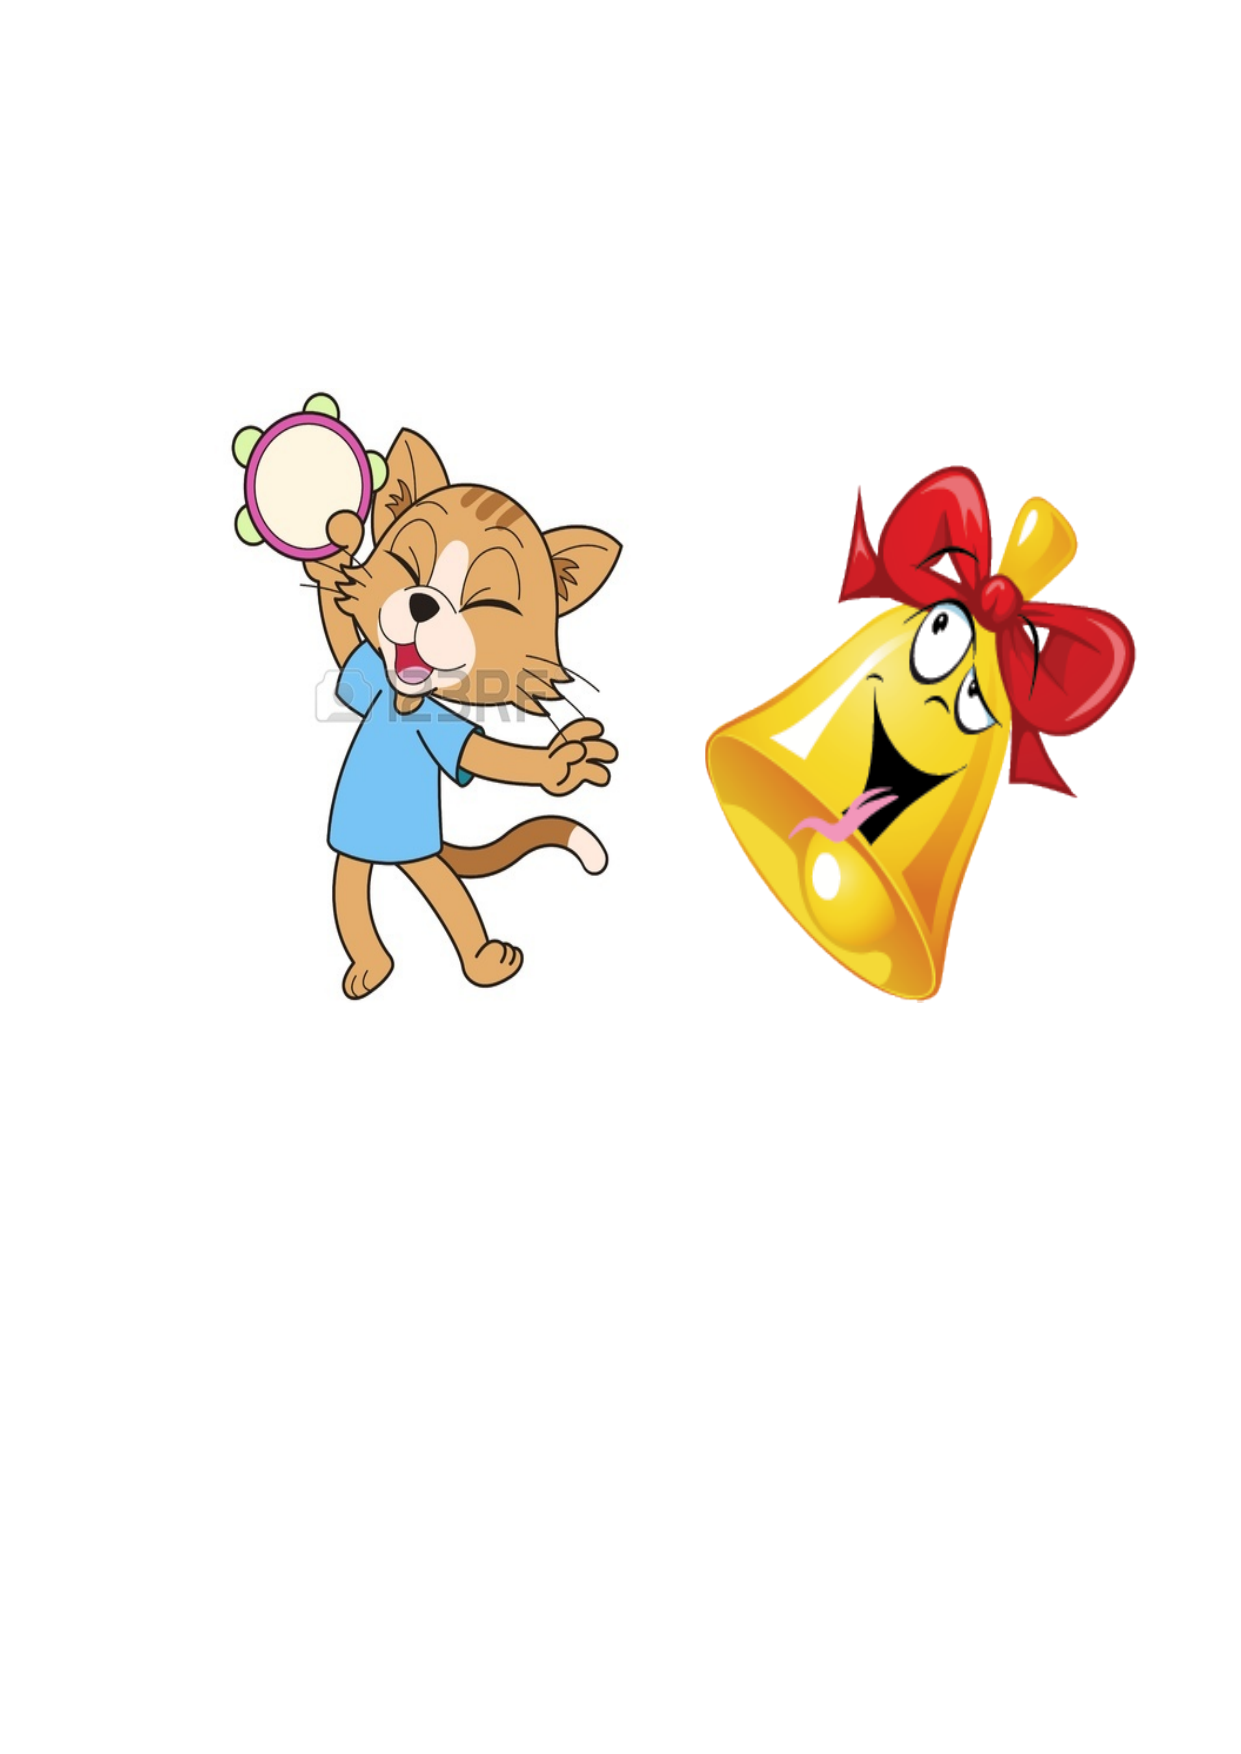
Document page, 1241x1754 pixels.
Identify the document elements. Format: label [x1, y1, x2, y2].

picture [177, 388, 1137, 1003]
